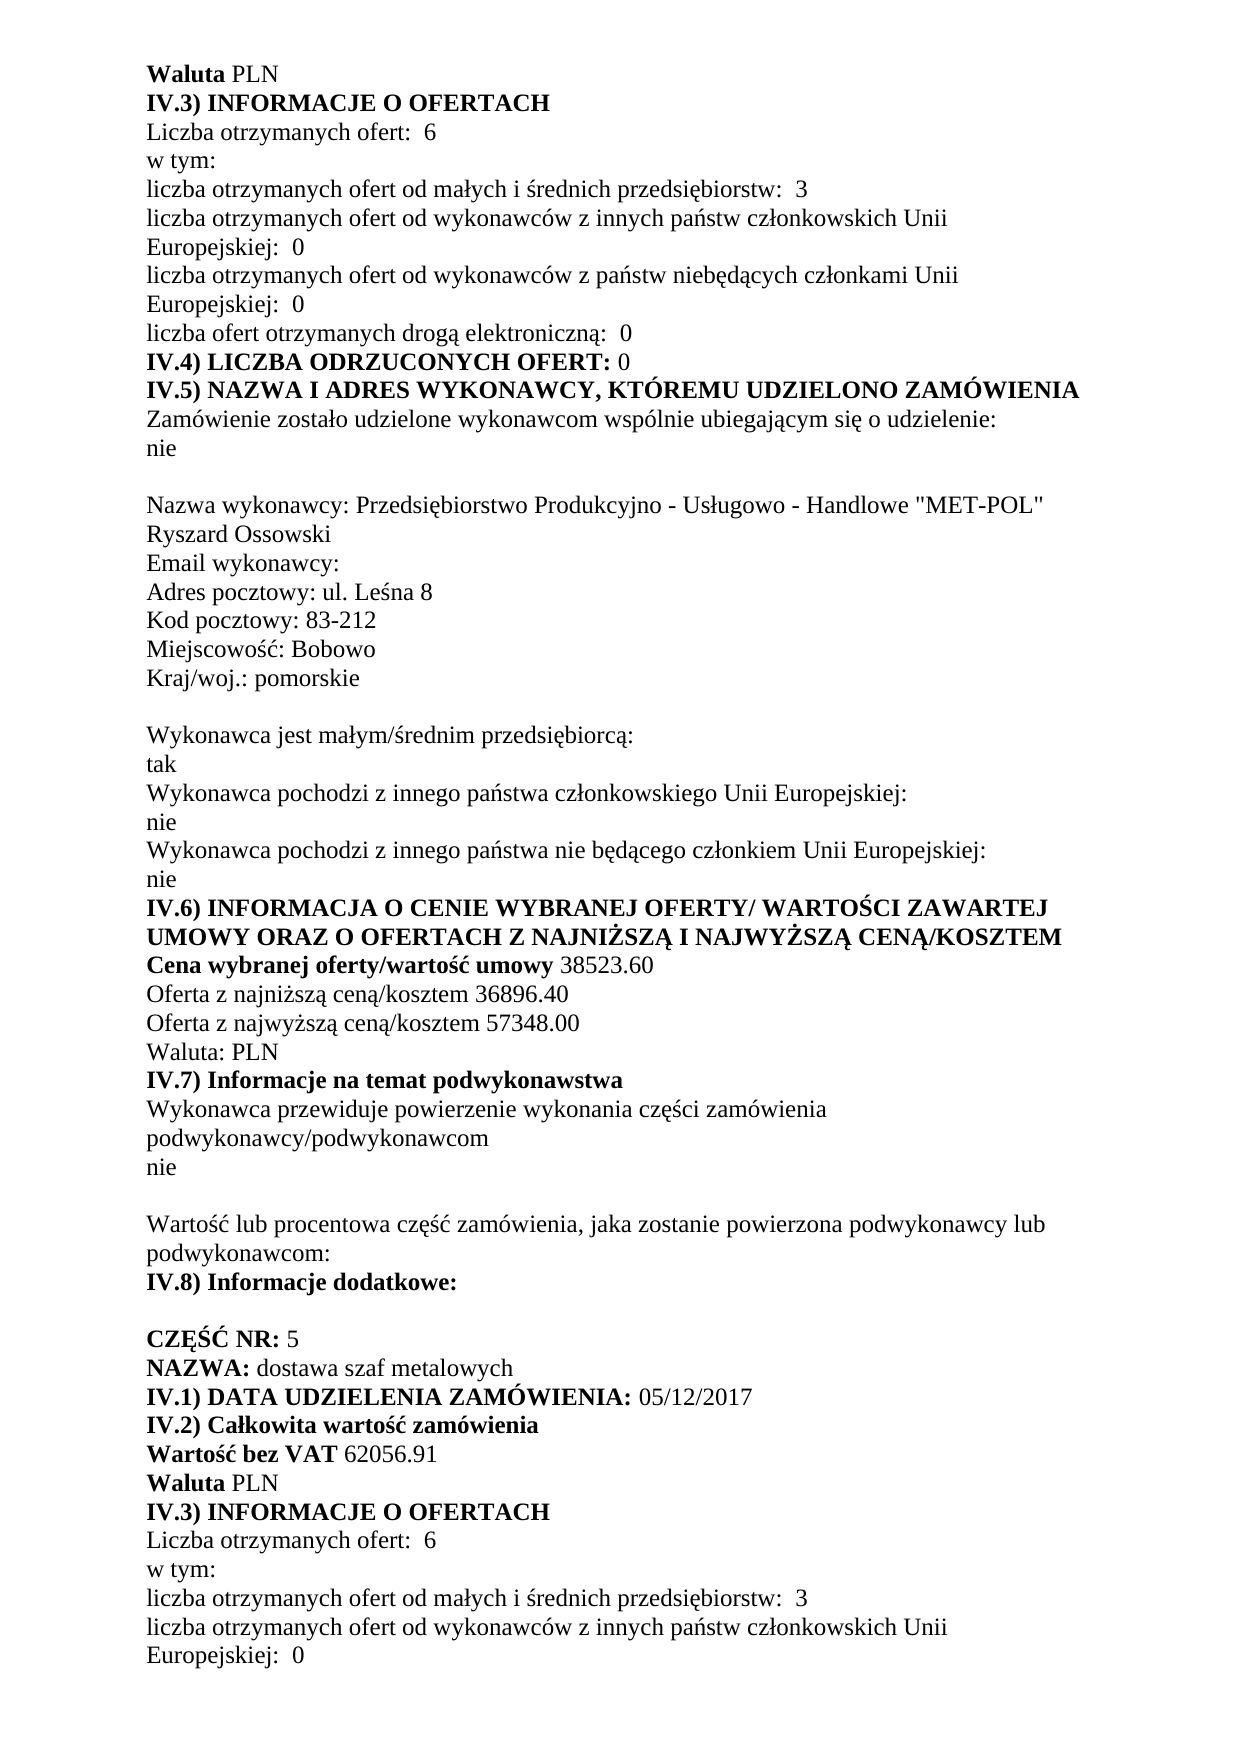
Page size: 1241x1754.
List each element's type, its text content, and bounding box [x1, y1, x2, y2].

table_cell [146, 59, 1091, 1295]
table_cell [146, 1382, 1091, 1669]
table_header CZĘŚĆ NR: 5 NAZWA: dostawa szaf metalowych [146, 1324, 1091, 1382]
